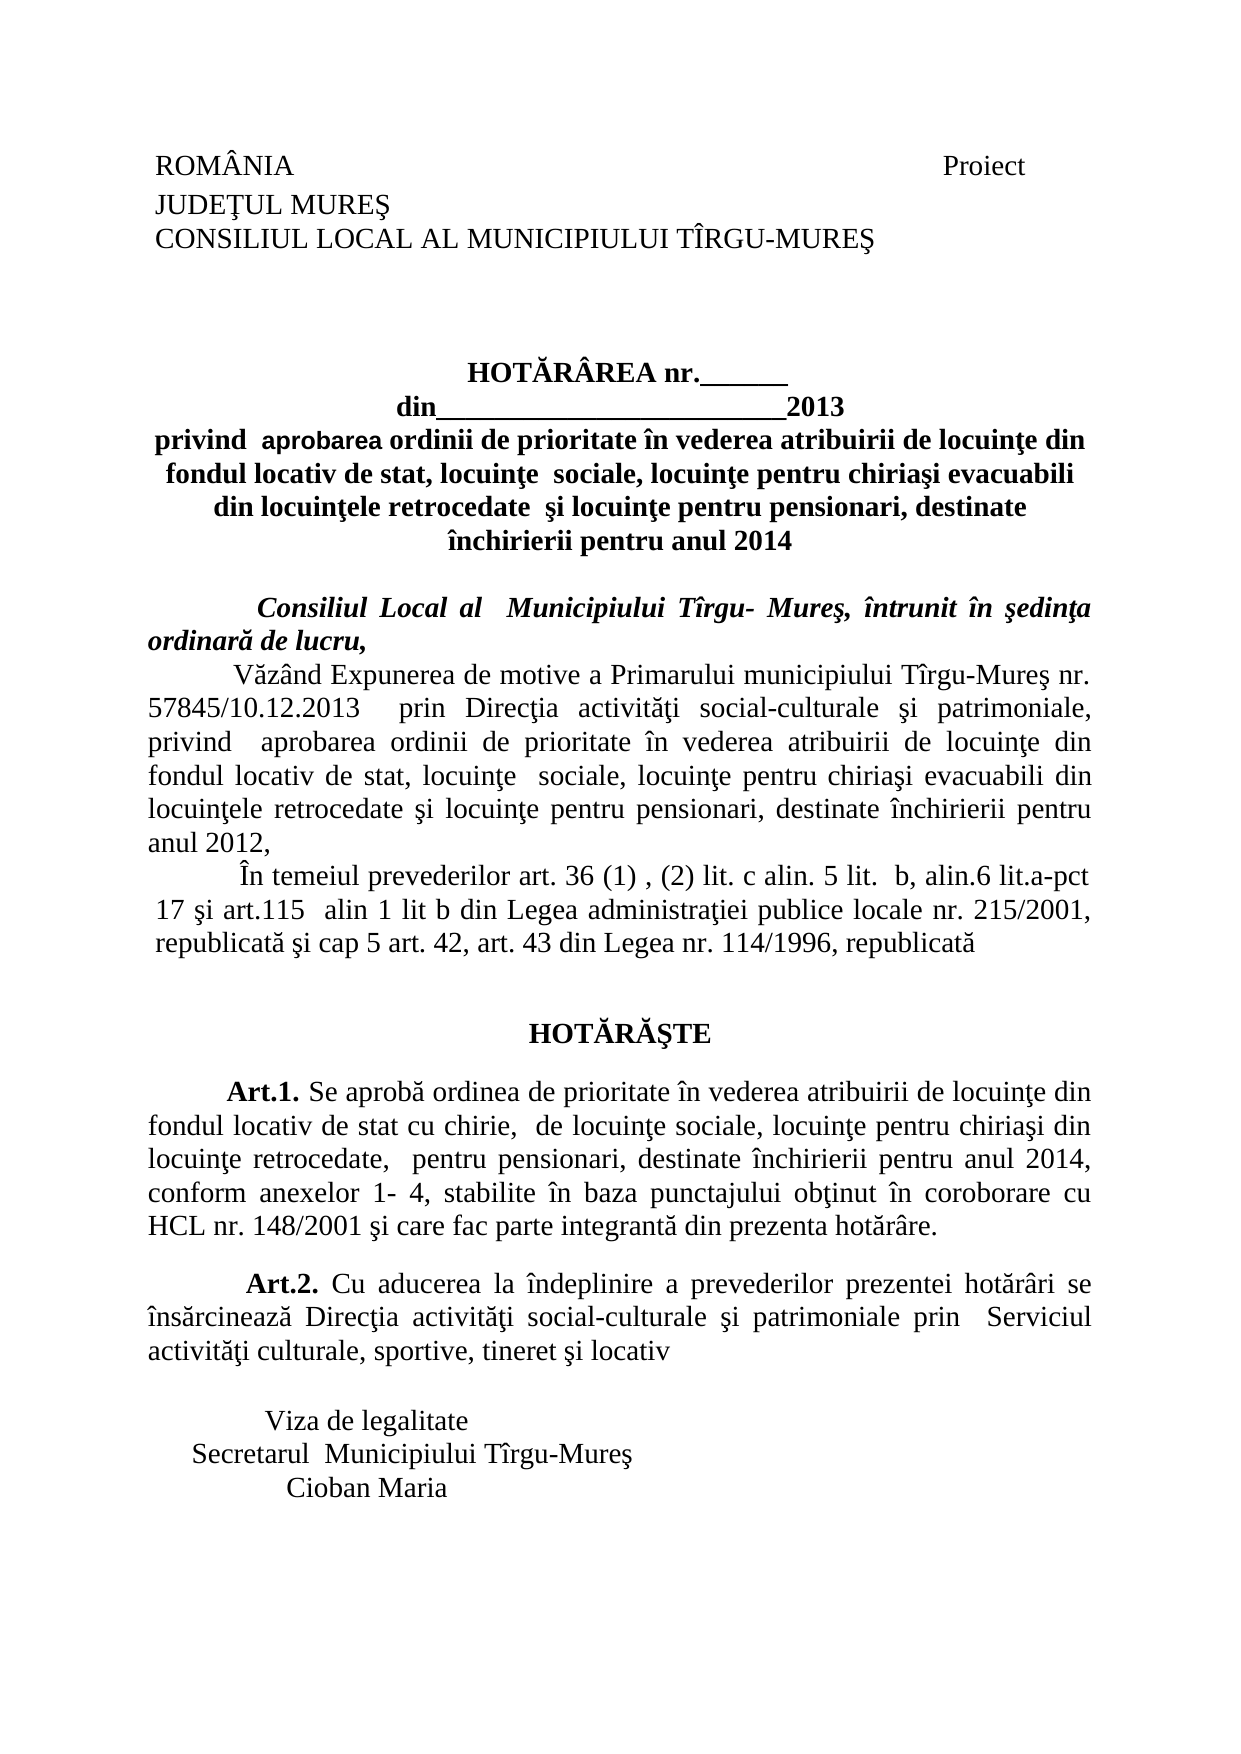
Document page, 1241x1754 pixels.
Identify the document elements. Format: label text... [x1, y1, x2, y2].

text Văzând Expunerea de motive a Primarului municipiului Tîrgu-Mureş nr. 57845/10.12.2013 prin Direcţia activităţi social-culturale şi patrimoniale, privind aprobarea ordinii de prioritate în vederea atribuirii de locuinţe din fondul locativ de stat, locuinţe sociale, locuinţe pentru chiriaşi evacuabili din locuinţele retrocedate şi locuinţe pentru pensionari, destinate închirierii pentru anul 2012, [148, 657, 1093, 858]
text Consiliul Local al Municipiului Tîrgu- Mureş, întrunit în şedinţa ordinară de lucru, [148, 590, 1093, 657]
text JUDEŢUL MUREŞ [148, 187, 1093, 221]
text Secretarul Municipiului Tîrgu-Mureş [148, 1437, 1093, 1470]
subtitle ROMÂNIA Proiect [148, 148, 1093, 181]
subtitle În temeiul prevederilor art. 36 (1) , (2) lit. c alin. 5 lit. b, alin.6 lit.a-pct 17 şi art.115 alin 1 lit b din Legea administraţiei publice locale nr. 215/2001, republicată şi cap 5 art. 42, art. 43 din Legea nr. 114/1996, republicată [155, 858, 1093, 959]
text Viza de legalitate [148, 1403, 1093, 1437]
text Art.1. Se aprobă ordinea de prioritate în vederea atribuirii de locuinţe din fondul locativ de stat cu chirie, de locuinţe sociale, locuinţe pentru chiriaşi din locuinţe retrocedate, pentru pensionari, destinate închirierii pentru anul 2014, conform anexelor 1- 4, stabilite în baza punctajului obţinut în coroborare cu HCL nr. 148/2001 şi care fac parte integrantă din prezenta hotărâre. [148, 1074, 1093, 1242]
text Art.2. Cu aducerea la îndeplinire a prevederilor prezentei hotărâri se însărcinează Direcţia activităţi social-culturale şi patrimoniale prin Serviciul activităţi culturale, sportive, tineret şi locativ [148, 1266, 1093, 1366]
text HOTĂRÂREA nr.______ [148, 355, 1093, 389]
text din________________________2013 [148, 389, 1093, 422]
text Cioban Maria [148, 1470, 1093, 1504]
text privind aprobarea ordinii de prioritate în vederea atribuirii de locuinţe din fondul locativ de stat, locuinţe sociale, locuinţe pentru chiriaşi evacuabili din locuinţele retrocedate şi locuinţe pentru pensionari, destinate închirierii pentru anul 2014 [148, 422, 1093, 556]
text CONSILIUL LOCAL AL MUNICIPIULUI TÎRGU-MUREŞ [148, 221, 1093, 288]
subtitle HOTĂRĂŞTE [148, 1016, 1093, 1050]
